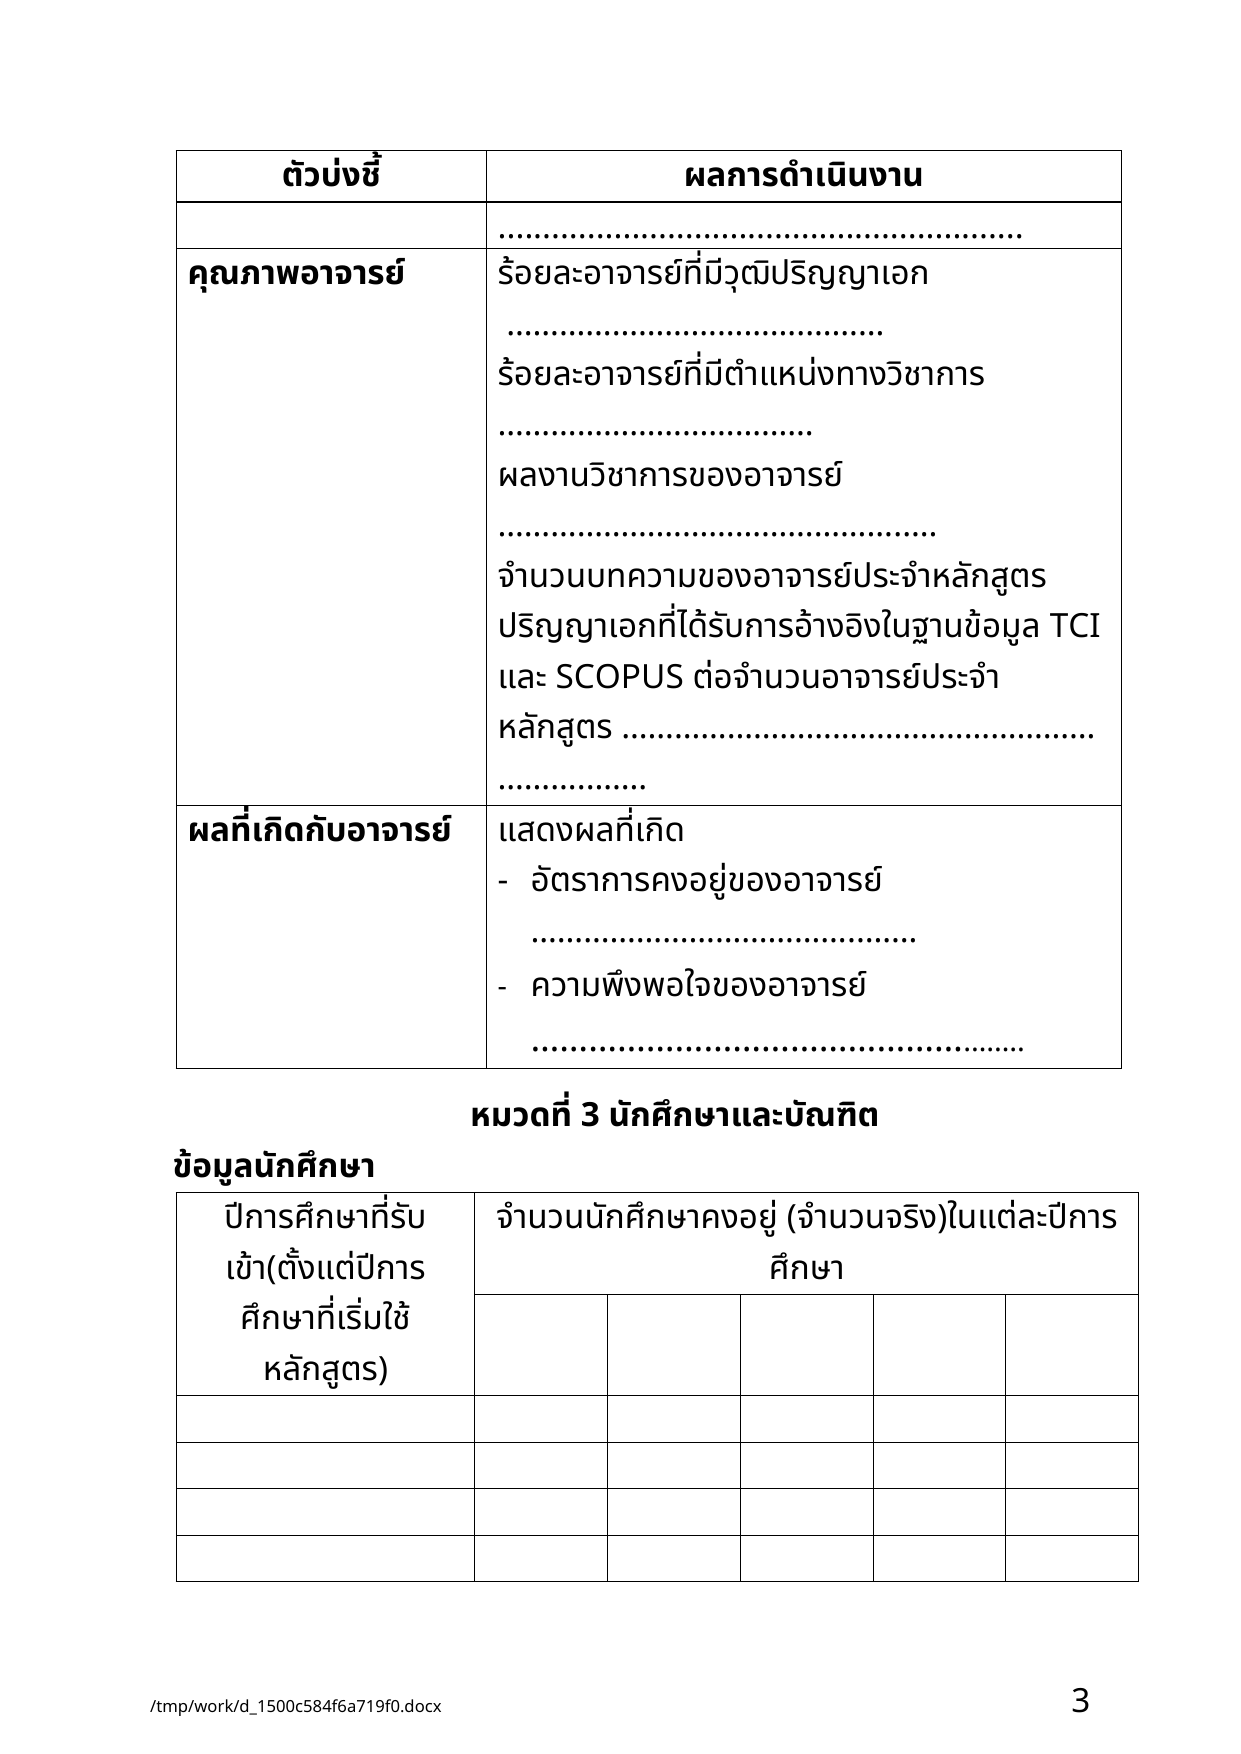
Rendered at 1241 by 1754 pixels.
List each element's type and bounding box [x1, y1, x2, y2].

table_header [161, 150, 1151, 1654]
